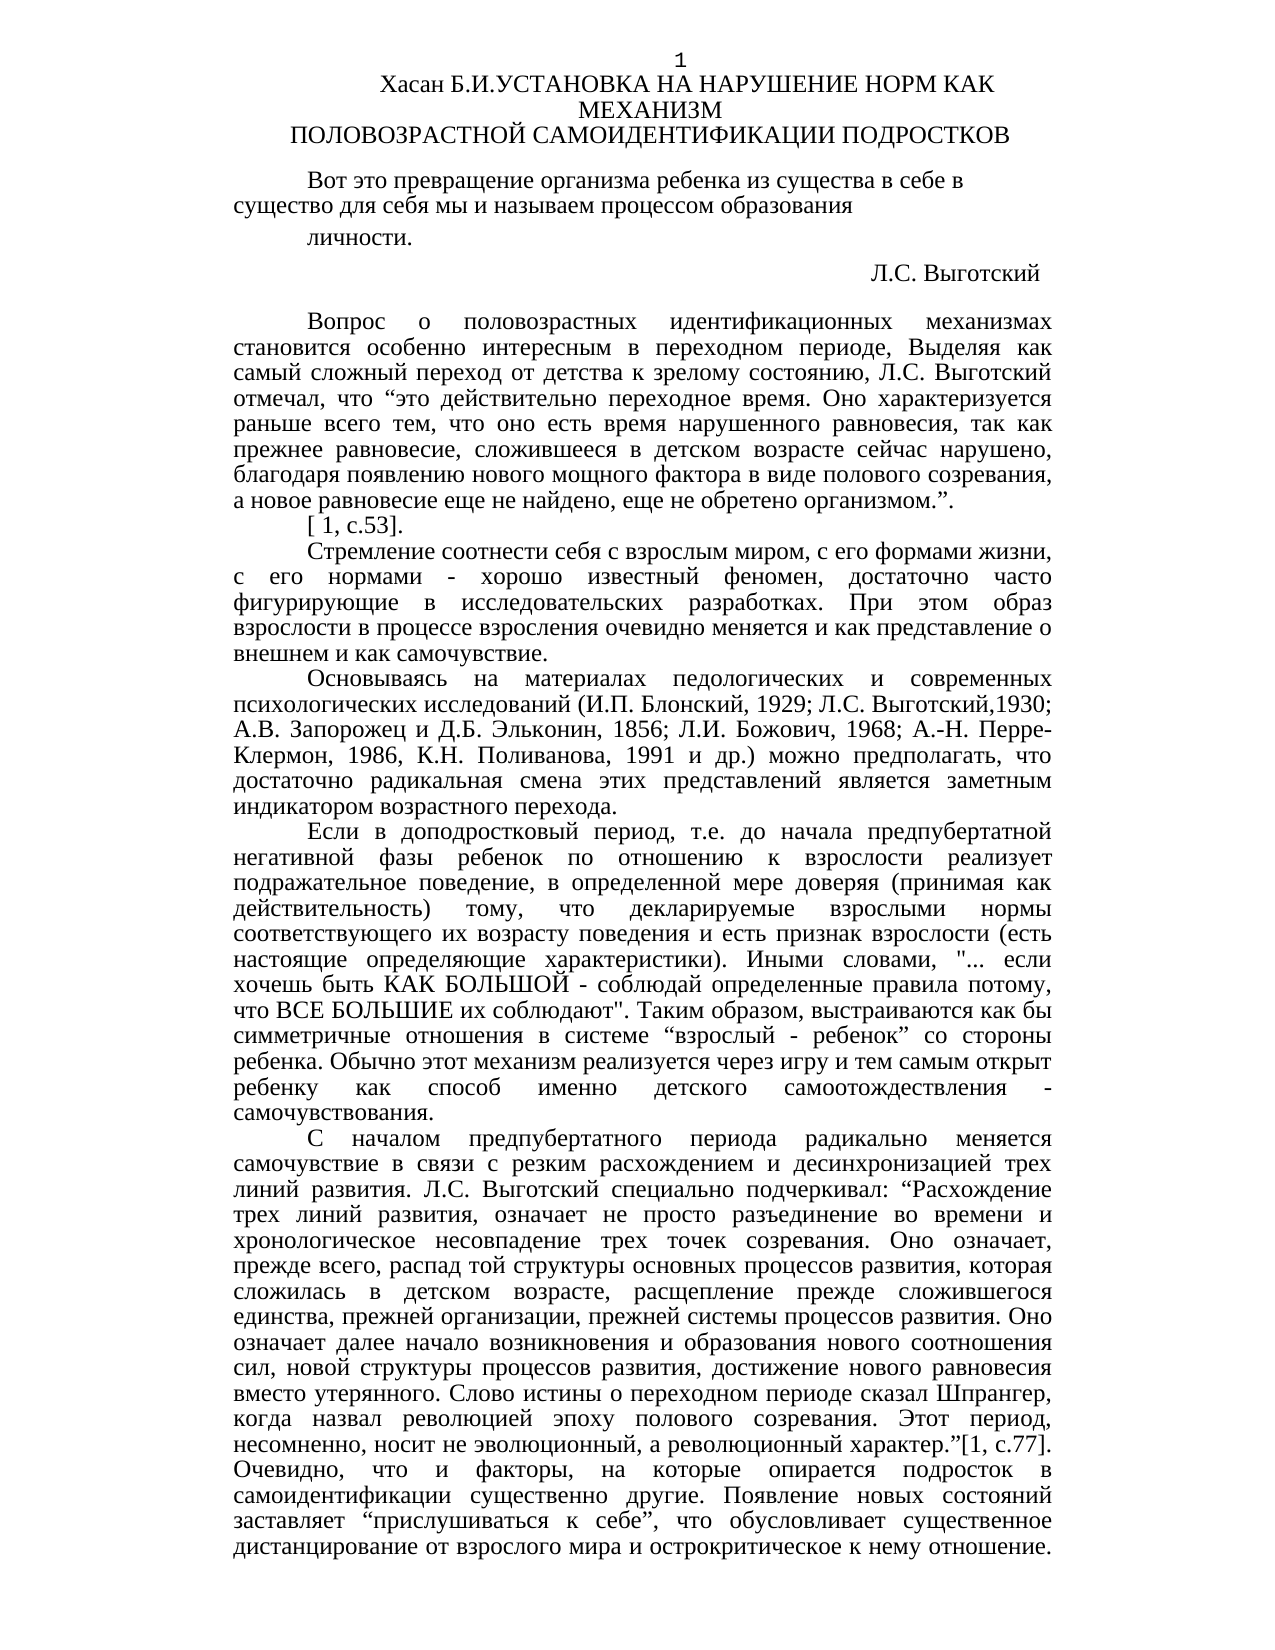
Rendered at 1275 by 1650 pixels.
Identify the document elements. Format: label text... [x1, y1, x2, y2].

text Если в доподростковый период, т.е. до начала предпубертатной негативной фазы ребенок по отношению к взрослости реализует подражательное поведение, в определенной мере доверяя (принимая как действительность) тому, что декларируемые взрослыми нормы соответствующего их возрасту поведения и есть признак взрослости (есть настоящие определяющие характеристики). Иными словами, "... если хочешь быть КАК БОЛЬШОЙ - соблюдай определенные правила потому, что ВСЕ БОЛЬШИЕ их соблюдают". Таким образом, выстраиваются как бы симметричные отношения в системе “взрослый - ребенок” со стороны ребенка. Обычно этот механизм реализуется через игру и тем самым открыт ребенку как способ именно детского самоотождествления - самочувствования. [233, 819, 1053, 1126]
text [233, 1126, 1053, 1559]
text Вот это превращение организма ребенка из существа в себе в существо для себя мы и называем процессом образования [233, 168, 1069, 219]
text [ 1, с.53]. [233, 513, 1069, 539]
text Стремление соотнести себя с взрослым миром, с его формами жизни, с его нормами - хорошо известный феномен, достаточно часто фигурирующие в исследовательских разработках. При этом образ взрослости в процессе взросления очевидно меняется и как представление о внешнем и как самочувствие. [233, 539, 1053, 666]
text Л.С. Выготский [233, 261, 1040, 286]
text Основываясь на материалах педологических и современных психологических исследований (И.П. Блонский, 1929; Л.С. Выготский,1930; А.В. Запорожец и Д.Б. Эльконин, 1856; Л.И. Божович, 1968; А.-Н. Перре-Клермон, 1986, К.Н. Поливанова, 1991 и др.) можно предполагать, что достаточно радикальная смена этих представлений является заметным индикатором возрастного перехода. [233, 666, 1053, 819]
text Вопрос о половозрастных идентификационных механизмах становится особенно интересным в переходном периоде, Выделяя как самый сложный переход от детства к зрелому состоянию, Л.С. Выготский отмечал, что “это действительно переходное время. Оно характеризуется раньше всего тем, что оно есть время нарушенного равновесия, так как прежнее равновесие, сложившееся в детском возрасте сейчас нарушено, благодаря появлению нового мощного фактора в виде полового созревания, а новое равновесие еще не найдено, еще не обретено организмом.”. [233, 309, 1053, 513]
text личности. [233, 225, 1069, 250]
text Хасан Б.И.УСТАНОВКА НА НАРУШЕНИЕ НОРМ КАК МЕХАНИЗМ ПОЛОВОЗРАСТНОЙ САМОИДЕНТИФИКАЦИИ ПОДРОСТКОВ [233, 72, 1067, 149]
